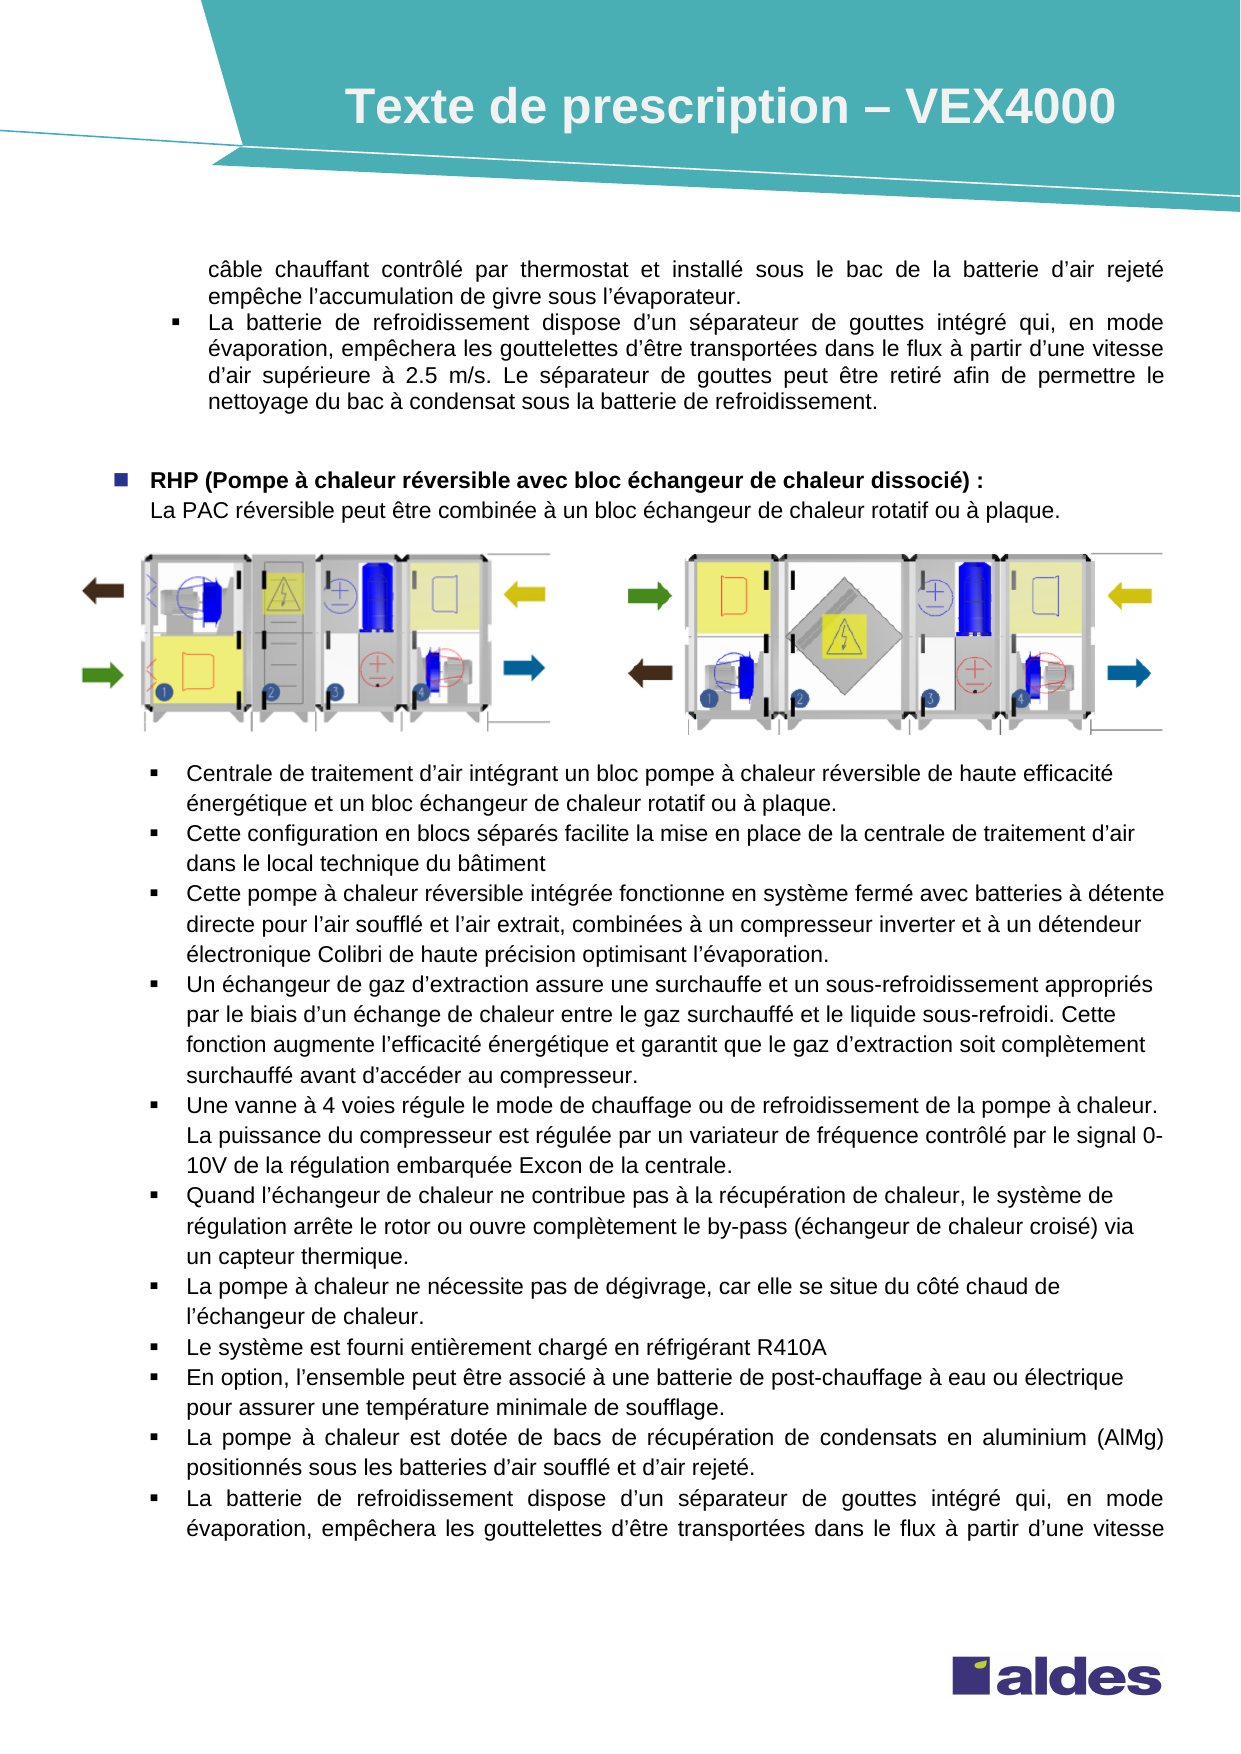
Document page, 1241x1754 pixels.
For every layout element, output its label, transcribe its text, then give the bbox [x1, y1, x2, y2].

list Le système est fourni entièrement chargé en réfrigérant R410A [149, 1333, 1165, 1360]
picture [75, 549, 550, 735]
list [170, 256, 1165, 309]
list Cette pompe à chaleur réversible intégrée fonctionne en système fermé avec batteries à détente directe pour l’air soufflé et l’air extrait, combinées à un compresseur inverter et à un détendeur électronique Colibri de haute précision optimisant l’évaporation. [149, 880, 1165, 967]
list Cette configuration en blocs séparés facilite la mise en place de la centrale de traitement d’air dans le local technique du bâtiment [149, 820, 1165, 877]
picture [946, 1652, 1166, 1699]
list La pompe à chaleur est dotée de bacs de récupération de condensats en aluminium (AlMg) positionnés sous les batteries d’air soufflé et d’air rejeté. [149, 1424, 1165, 1481]
list En option, l’ensemble peut être associé à une batterie de post-chauffage à eau ou électrique pour assurer une température minimale de soufflage. [149, 1364, 1165, 1420]
list La PAC réversible peut être combinée à un bloc échangeur de chaleur rotatif ou à plaque. [150, 497, 1165, 524]
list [149, 1484, 1165, 1541]
list La pompe à chaleur ne nécessite pas de dégivrage, car elle se situe du côté chaud de l’échangeur de chaleur. [149, 1273, 1165, 1330]
list Quand l’échangeur de chaleur ne contribue pas à la récupération de chaleur, le système de régulation arrête le rotor ou ouvre complètement le by-pass (échangeur de chaleur croisé) via un capteur thermique. [149, 1182, 1165, 1269]
picture [620, 548, 1163, 735]
list Un échangeur de gaz d’extraction assure une surchauffe et un sous-refroidissement appropriés par le biais d’un échange de chaleur entre le gaz surchauffé et le liquide sous-refroidi. Cette fonction augmente l’efficacité énergétique et garantit que le gaz d’extraction soit complètement surchauffé avant d’accéder au compresseur. [149, 971, 1165, 1088]
list Centrale de traitement d’air intégrant un bloc pompe à chaleur réversible de haute efficacité énergétique et un bloc échangeur de chaleur rotatif ou à plaque. [149, 759, 1165, 816]
list RHP (Pompe à chaleur réversible avec bloc échangeur de chaleur dissocié) : [112, 467, 1165, 493]
list Une vanne à 4 voies régule le mode de chauffage ou de refroidissement de la pompe à chaleur. La puissance du compresseur est régulée par un variateur de fréquence contrôlé par le signal 0-10V de la régulation embarquée Excon de la centrale. [149, 1092, 1165, 1179]
